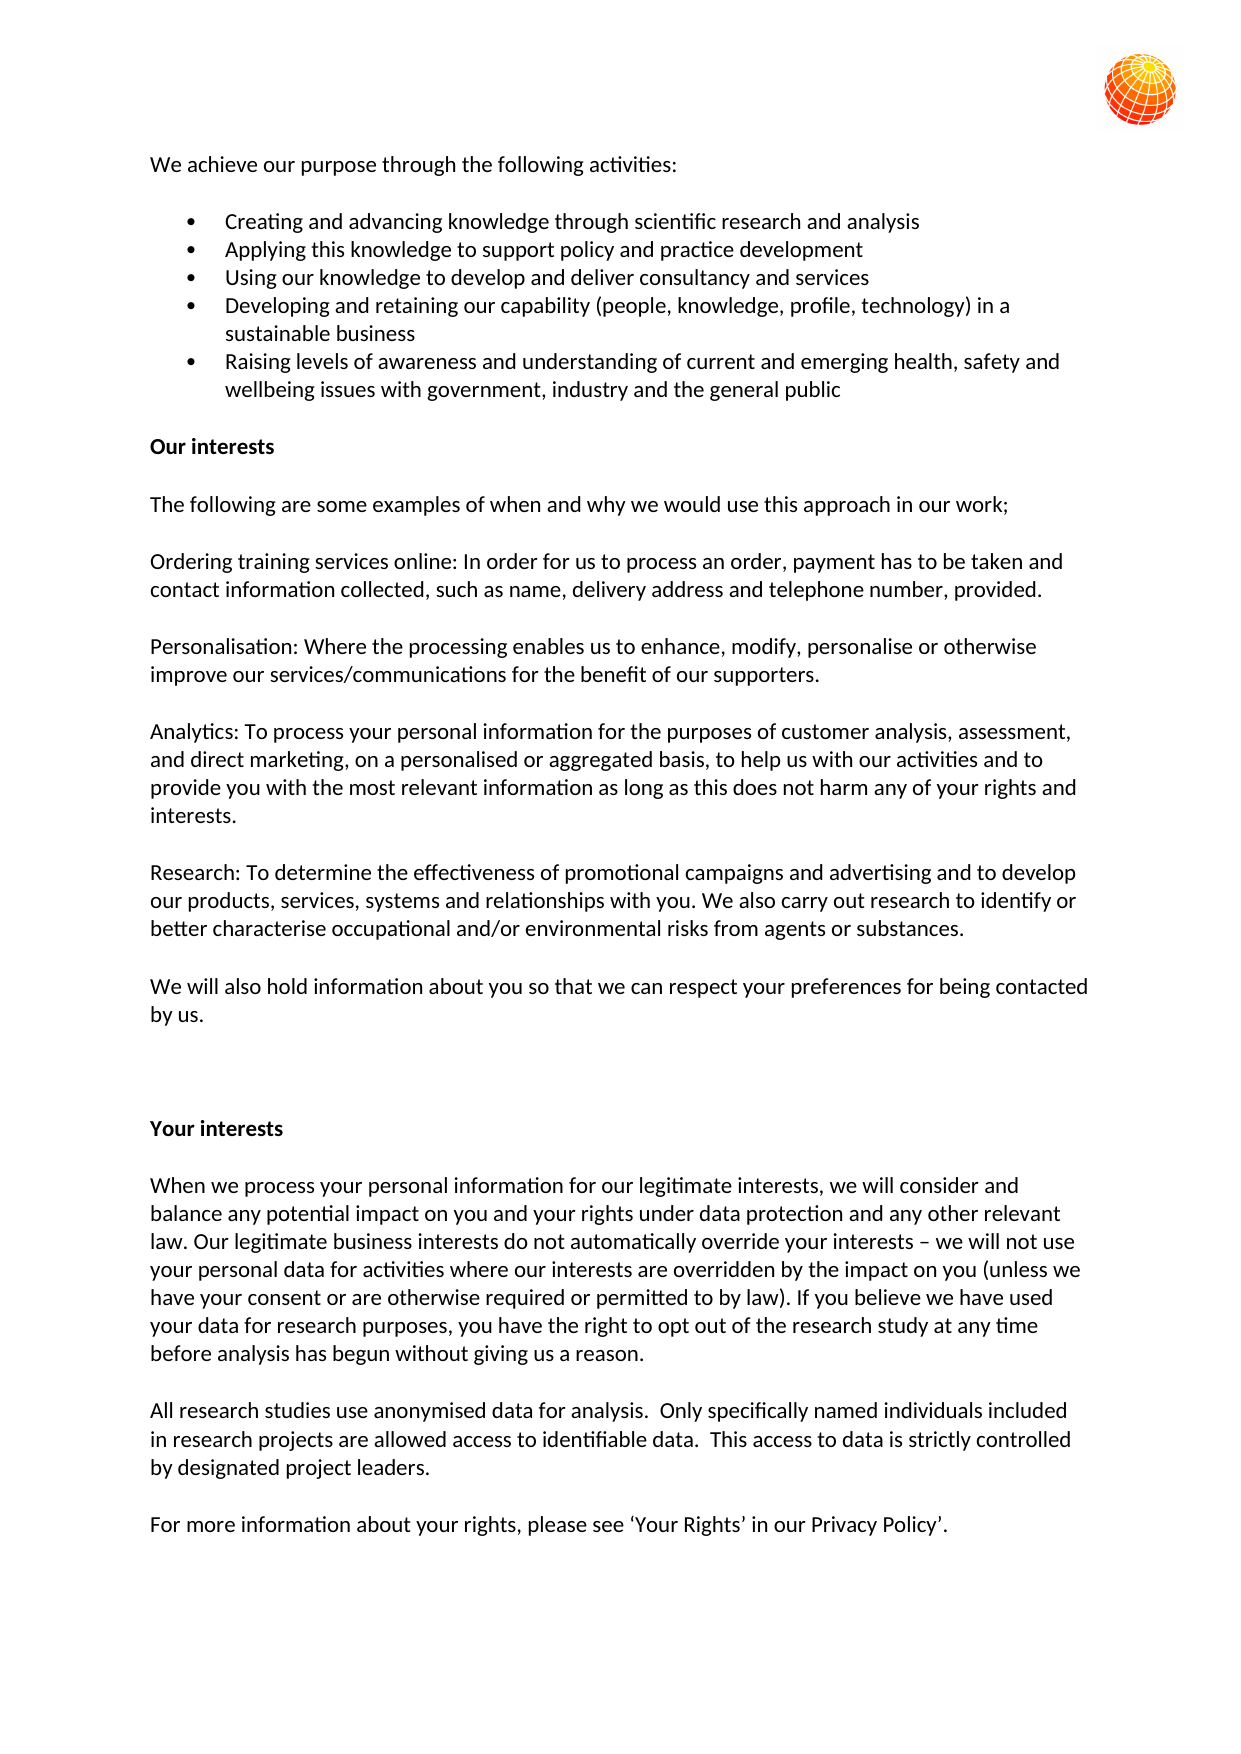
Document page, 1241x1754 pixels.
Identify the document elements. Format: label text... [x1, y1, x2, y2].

text The following are some examples of when and why we would use this approach in our work; [150, 490, 1090, 518]
text When we process your personal information for our legitimate interests, we will consider and balance any potential impact on you and your rights under data protection and any other relevant law. Our legitimate business interests do not automatically override your interests – we will not use your personal data for activities where our interests are overridden by the impact on you (unless we have your consent or are otherwise required or permitted to by law). If you believe we have used your data for research purposes, you have the right to opt out of the research study at any time before analysis has begun without giving us a reason. [150, 1171, 1090, 1367]
text Personalisation: Where the processing enables us to enhance, modify, personalise or otherwise improve our services/communications for the benefit of our supporters. [150, 632, 1090, 688]
list Using our knowledge to develop and deliver consultancy and services [187, 263, 1090, 291]
text All research studies use anonymised data for analysis. Only specifically named individuals included in research projects are allowed access to identifiable data. This access to data is strictly controlled by designated project leaders. [150, 1397, 1090, 1481]
text We achieve our purpose through the following activities: [150, 150, 1090, 178]
text For more information about your rights, please see ‘Your Rights’ in our Privacy Policy’. [150, 1510, 1090, 1538]
picture [1096, 44, 1184, 132]
list Raising levels of awareness and understanding of current and emerging health, safety and wellbeing issues with government, industry and the general public [187, 347, 1090, 403]
list Creating and advancing knowledge through scientific research and analysis [187, 207, 1090, 235]
text We will also hold information about you so that we can respect your preferences for being contacted by us. [150, 972, 1090, 1028]
text Ordering training services online: In order for us to process an order, payment has to be taken and contact information collected, such as name, delivery address and telephone number, provided. [150, 547, 1090, 603]
text Our interests [150, 432, 1090, 461]
text Your interests [150, 1114, 1090, 1142]
text Research: To determine the effectiveness of promotional campaigns and advertising and to develop our products, services, systems and relationships with you. We also carry out research to identify or better characterise occupational and/or environmental risks from agents or substances. [150, 858, 1090, 943]
list Applying this knowledge to support policy and practice development [187, 235, 1090, 263]
list Developing and retaining our capability (people, knowledge, profile, technology) in a sustainable business [187, 291, 1090, 347]
text Analytics: To process your personal information for the purposes of customer analysis, assessment, and direct marketing, on a personalised or aggregated basis, to help us with our activities and to provide you with the most relevant information as long as this does not harm any of your rights and interests. [150, 717, 1090, 829]
